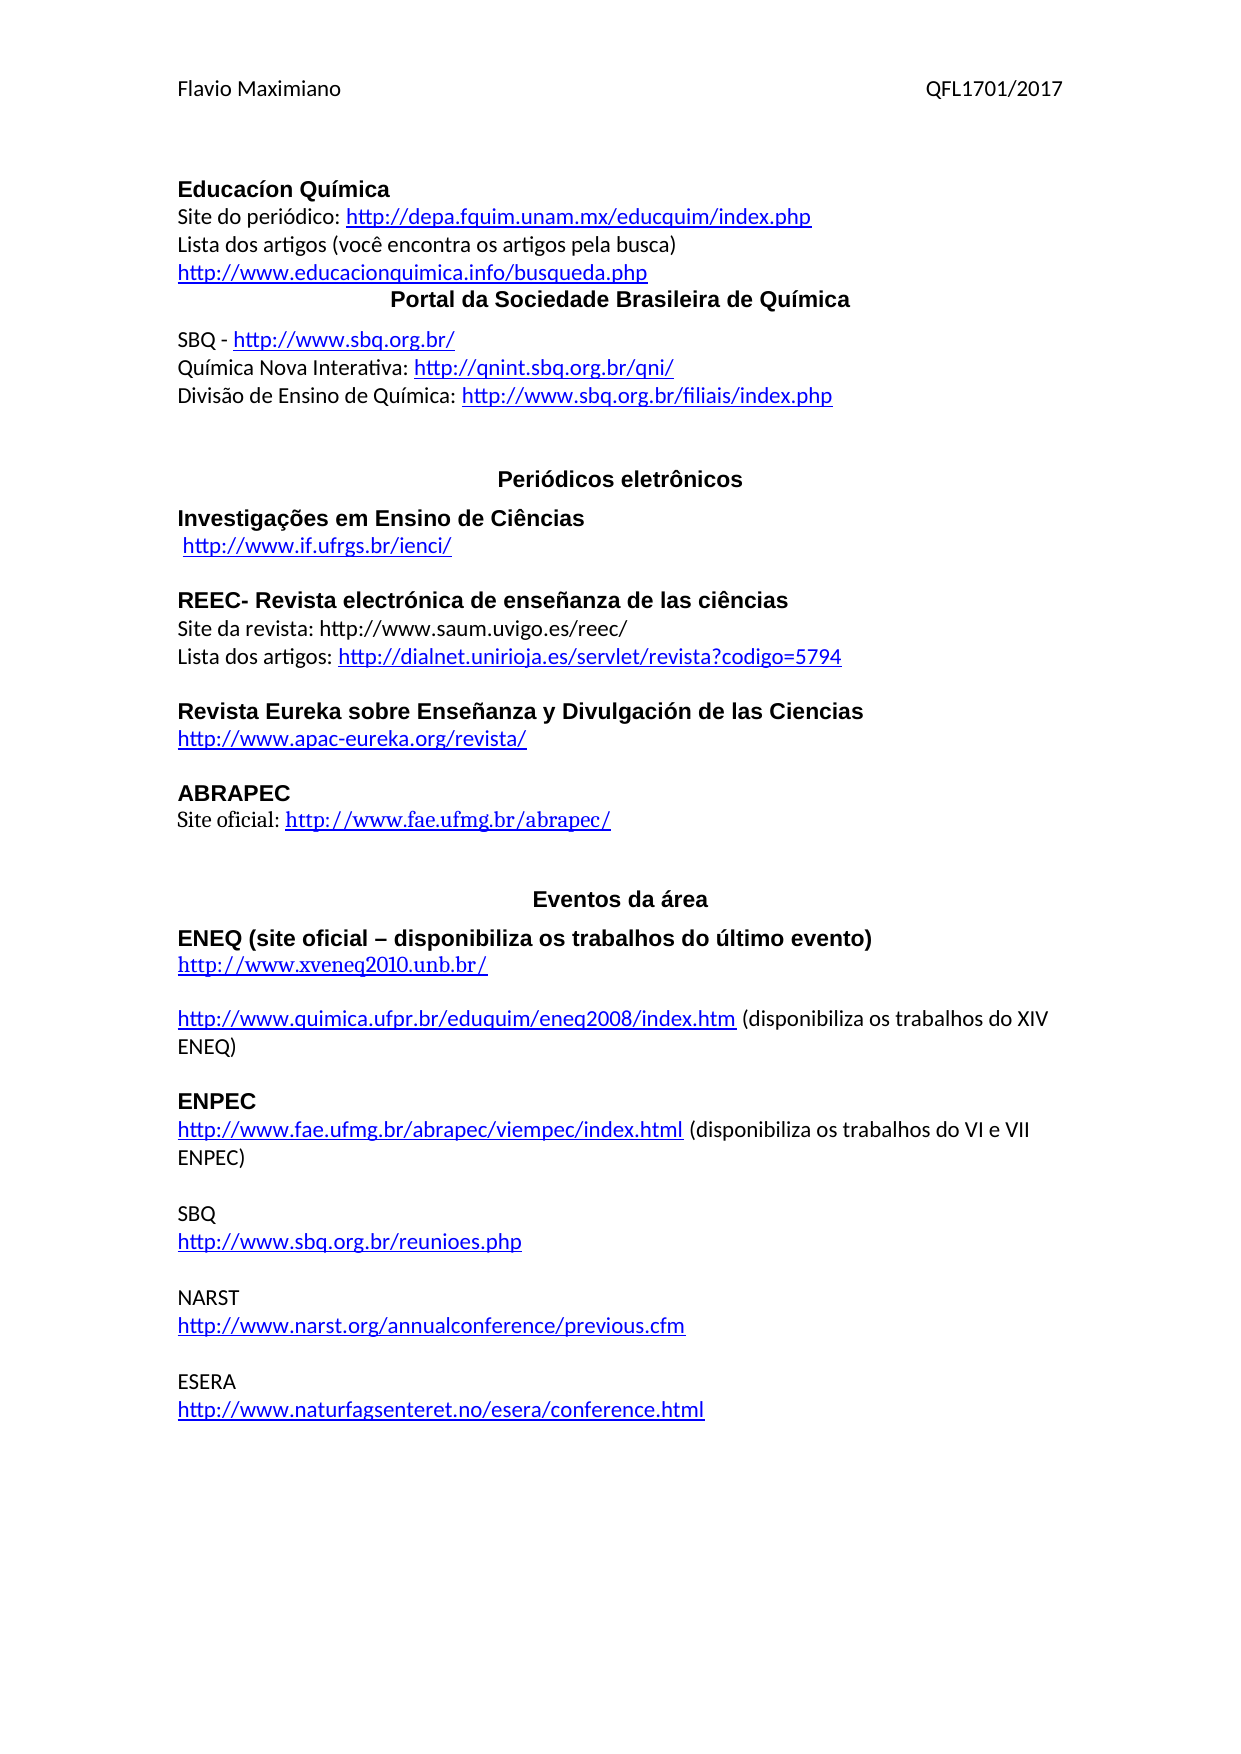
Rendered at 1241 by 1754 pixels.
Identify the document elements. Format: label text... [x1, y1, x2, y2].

text Revista Eureka sobre Enseñanza y Divulgación de las Ciencias [177, 698, 1063, 724]
text Química Nova Interativa: http://qnint.sbq.org.br/qni/ [177, 353, 1063, 382]
text Site da revista: http://www.saum.uvigo.es/reec/ [177, 614, 1063, 642]
text Site do periódico: http://depa.fquim.unam.mx/educquim/index.php [177, 202, 1063, 230]
text ENPEC [177, 1088, 1063, 1115]
text ESERA [177, 1367, 1063, 1395]
text REEC- Revista electrónica de enseñanza de las ciências [177, 587, 1063, 614]
text Investigações em Ensino de Ciências [177, 505, 1063, 531]
text ENEQ (site oficial – disponibiliza os trabalhos do último evento) [177, 925, 1063, 952]
text Site oficial: http://www.fae.ufmg.br/abrapec/ [177, 807, 1063, 833]
text http://www.xveneq2010.unb.br/ [177, 952, 1063, 978]
text Periódicos eletrônicos [177, 466, 1063, 492]
text ABRAPEC [177, 780, 1063, 807]
text http://www.if.ufrgs.br/ienci/ [177, 531, 1063, 559]
text Lista dos artigos (você encontra os artigos pela busca) http://www.educacionquimica.info/busqueda.php [177, 230, 1063, 286]
text http://www.naturfagsenteret.no/esera/conference.html [177, 1395, 1063, 1423]
text Portal da Sociedade Brasileira de Química [177, 286, 1063, 312]
text Educacíon Química [177, 176, 1063, 202]
text Divisão de Ensino de Química: http://www.sbq.org.br/filiais/index.php [177, 382, 1063, 409]
text Eventos da área [177, 886, 1063, 912]
text Lista dos artigos: http://dialnet.unirioja.es/servlet/revista?codigo=5794 [177, 642, 1063, 670]
text SBQ - http://www.sbq.org.br/ [177, 326, 1063, 353]
text http://www.apac-eureka.org/revista/ [177, 724, 1063, 752]
text http://www.sbq.org.br/reunioes.php [177, 1227, 1063, 1255]
text http://www.quimica.ufpr.br/eduquim/eneq2008/index.htm (disponibiliza os trabalhos do XIV ENEQ) [177, 1004, 1063, 1060]
text NARST [177, 1283, 1063, 1311]
text SBQ [177, 1199, 1063, 1227]
text http://www.fae.ufmg.br/abrapec/viempec/index.html (disponibiliza os trabalhos do VI e VII ENPEC) [177, 1115, 1063, 1171]
text http://www.narst.org/annualconference/previous.cfm [177, 1311, 1063, 1339]
